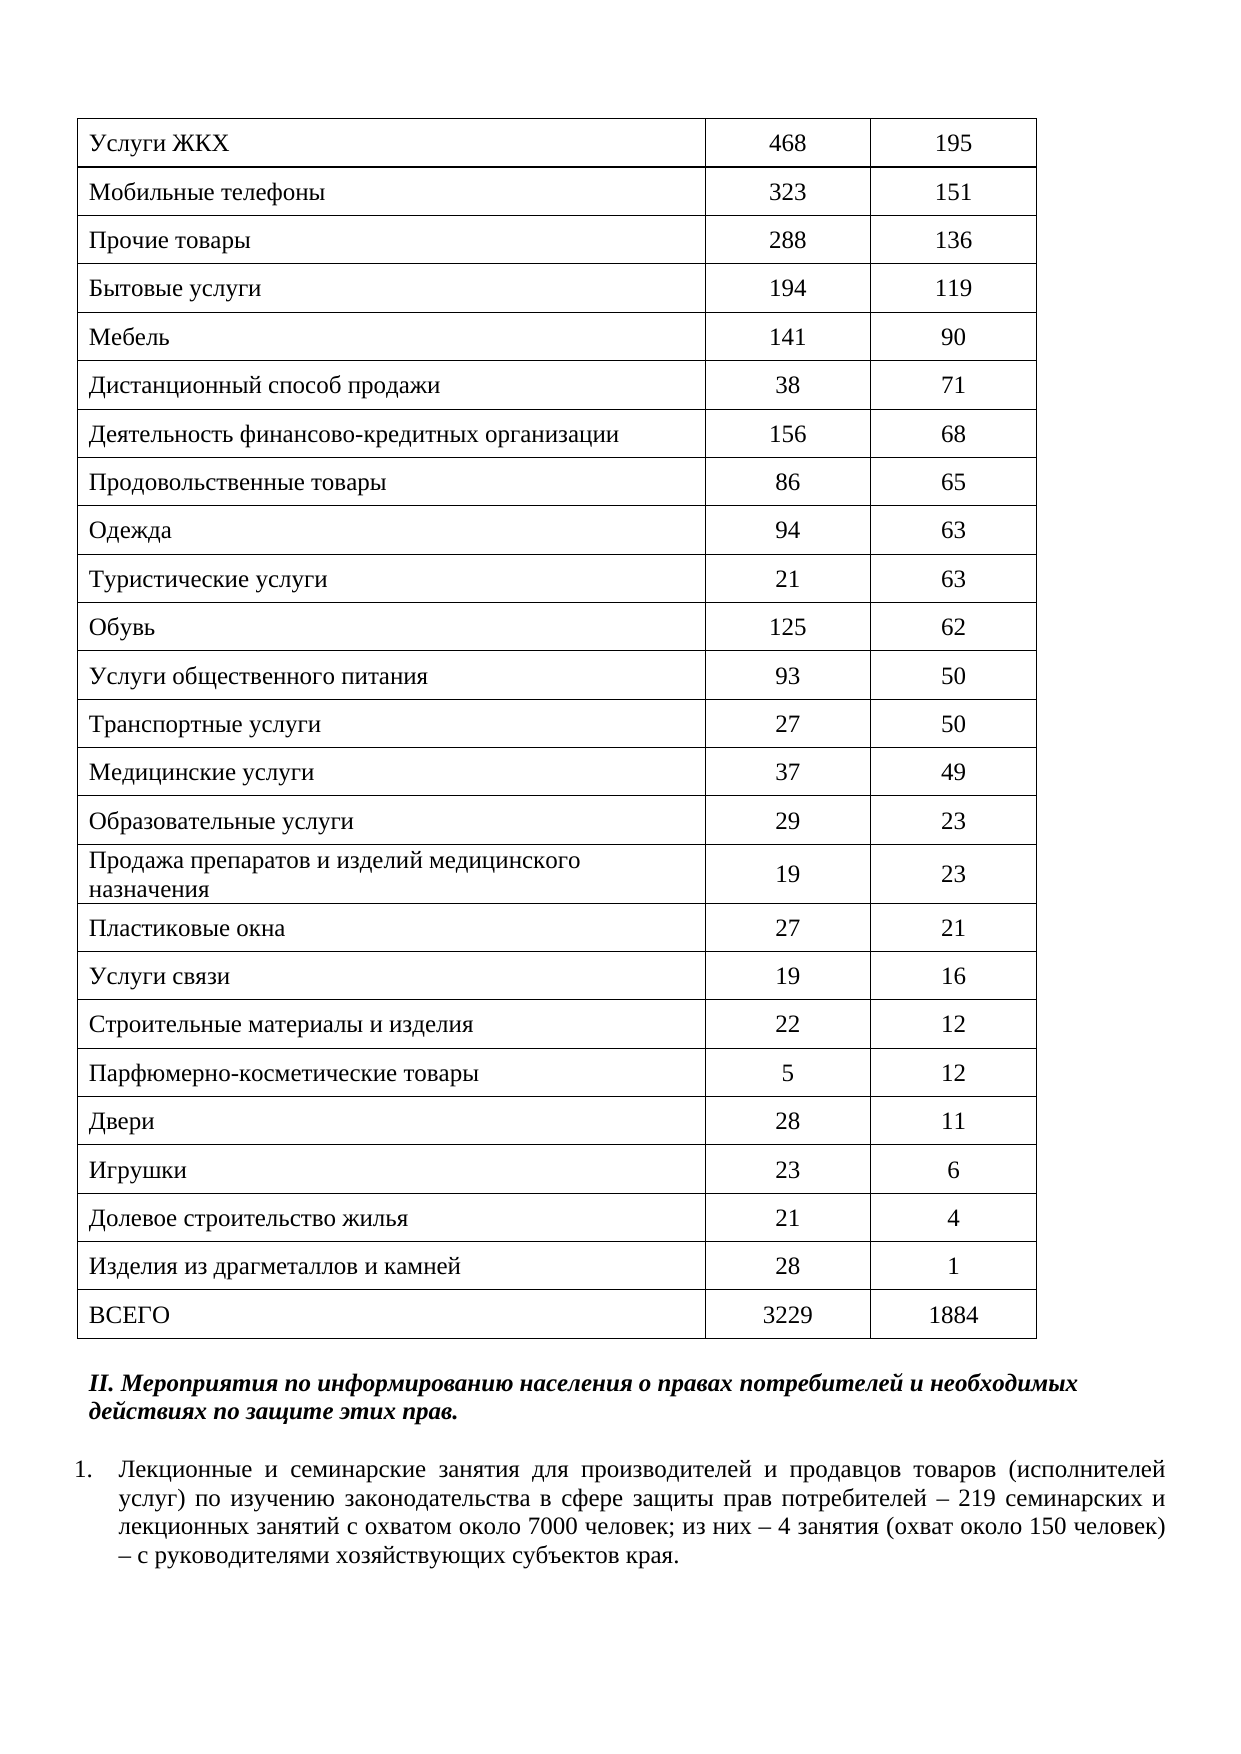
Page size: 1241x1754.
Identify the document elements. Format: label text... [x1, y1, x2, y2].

table_cell 71 [871, 361, 1036, 408]
table_cell Прочие товары [78, 216, 705, 263]
table_cell 1 [871, 1242, 1036, 1289]
table_cell 11 [871, 1097, 1036, 1144]
table_cell 93 [706, 651, 870, 699]
table_cell Услуги ЖКХ [78, 119, 705, 166]
table_cell 4 [871, 1194, 1036, 1241]
table_cell 86 [706, 458, 870, 505]
table_cell 27 [706, 904, 870, 951]
table_cell 90 [871, 313, 1036, 360]
table_cell 323 [706, 168, 870, 215]
table_cell 468 [706, 119, 870, 166]
table_cell 29 [706, 796, 870, 844]
table_cell 136 [871, 216, 1036, 263]
table_cell 21 [871, 904, 1036, 951]
table_cell 49 [871, 748, 1036, 795]
table_cell 195 [871, 119, 1036, 166]
table_cell Медицинские услуги [78, 748, 705, 795]
table_cell Бытовые услуги [78, 264, 705, 312]
table_cell Игрушки [78, 1145, 705, 1193]
table_cell 62 [871, 603, 1036, 650]
table_cell 63 [871, 555, 1036, 602]
table_cell Туристические услуги [78, 555, 705, 602]
table_cell 38 [706, 361, 870, 408]
table_cell Транспортные услуги [78, 700, 705, 747]
table_cell Строительные материалы и изделия [78, 1000, 705, 1048]
table_cell Мебель [78, 313, 705, 360]
table_cell 21 [706, 555, 870, 602]
table_cell 3229 [706, 1290, 870, 1338]
table_cell 28 [706, 1242, 870, 1289]
table_cell Одежда [78, 506, 705, 554]
table_cell Обувь [78, 603, 705, 650]
table_cell Долевое строительство жилья [78, 1194, 705, 1241]
table_cell 27 [706, 700, 870, 747]
table_cell 63 [871, 506, 1036, 554]
table_cell 94 [706, 506, 870, 554]
table_cell 16 [871, 952, 1036, 999]
table_cell 37 [706, 748, 870, 795]
table_cell 194 [706, 264, 870, 312]
table_cell Образовательные услуги [78, 796, 705, 844]
table_cell 125 [706, 603, 870, 650]
table_cell 156 [706, 410, 870, 457]
table_cell 119 [871, 264, 1036, 312]
table_cell 141 [706, 313, 870, 360]
table_cell Двери [78, 1097, 705, 1144]
table_cell Пластиковые окна [78, 904, 705, 951]
table_cell 23 [871, 845, 1036, 902]
table_cell Дистанционный способ продажи [78, 361, 705, 408]
table_cell Изделия из драгметаллов и камней [78, 1242, 705, 1289]
table_cell 50 [871, 651, 1036, 699]
table_cell 65 [871, 458, 1036, 505]
table_cell 28 [706, 1097, 870, 1144]
table_cell 19 [706, 952, 870, 999]
table_cell 6 [871, 1145, 1036, 1193]
table_cell Мобильные телефоны [78, 168, 705, 215]
table_cell 23 [871, 796, 1036, 844]
table_cell 12 [871, 1049, 1036, 1096]
table_cell Услуги связи [78, 952, 705, 999]
table_cell 50 [871, 700, 1036, 747]
table_cell Парфюмерно-косметические товары [78, 1049, 705, 1096]
table_cell 68 [871, 410, 1036, 457]
table_cell 22 [706, 1000, 870, 1048]
table_cell 1884 [871, 1290, 1036, 1338]
table_cell Услуги общественного питания [78, 651, 705, 699]
table_cell 19 [706, 845, 870, 902]
table_cell 23 [706, 1145, 870, 1193]
table_cell 288 [706, 216, 870, 263]
table_cell Деятельность финансово-кредитных организации [78, 410, 705, 457]
table_cell ВСЕГО [78, 1290, 705, 1338]
table_cell 5 [706, 1049, 870, 1096]
table_cell Продажа препаратов и изделий медицинского назначения [78, 845, 705, 902]
table_cell 21 [706, 1194, 870, 1241]
text II. Мероприятия по информированию населения о правах потребителей и необходимых действиях по защите этих прав. [89, 1368, 1167, 1425]
list Лекционные и семинарские занятия для производителей и продавцов товаров (исполнителей услуг) по изучению законодательства в сфере защиты прав потребителей – 219 семинарских и лекционных занятий с охватом около 7000 человек; из них – 4 занятия (охват около 150 человек) – с руководителями хозяйствующих субъектов края. [74, 1454, 1167, 1569]
table_cell 151 [871, 168, 1036, 215]
table_cell 12 [871, 1000, 1036, 1048]
table_cell Продовольственные товары [78, 458, 705, 505]
